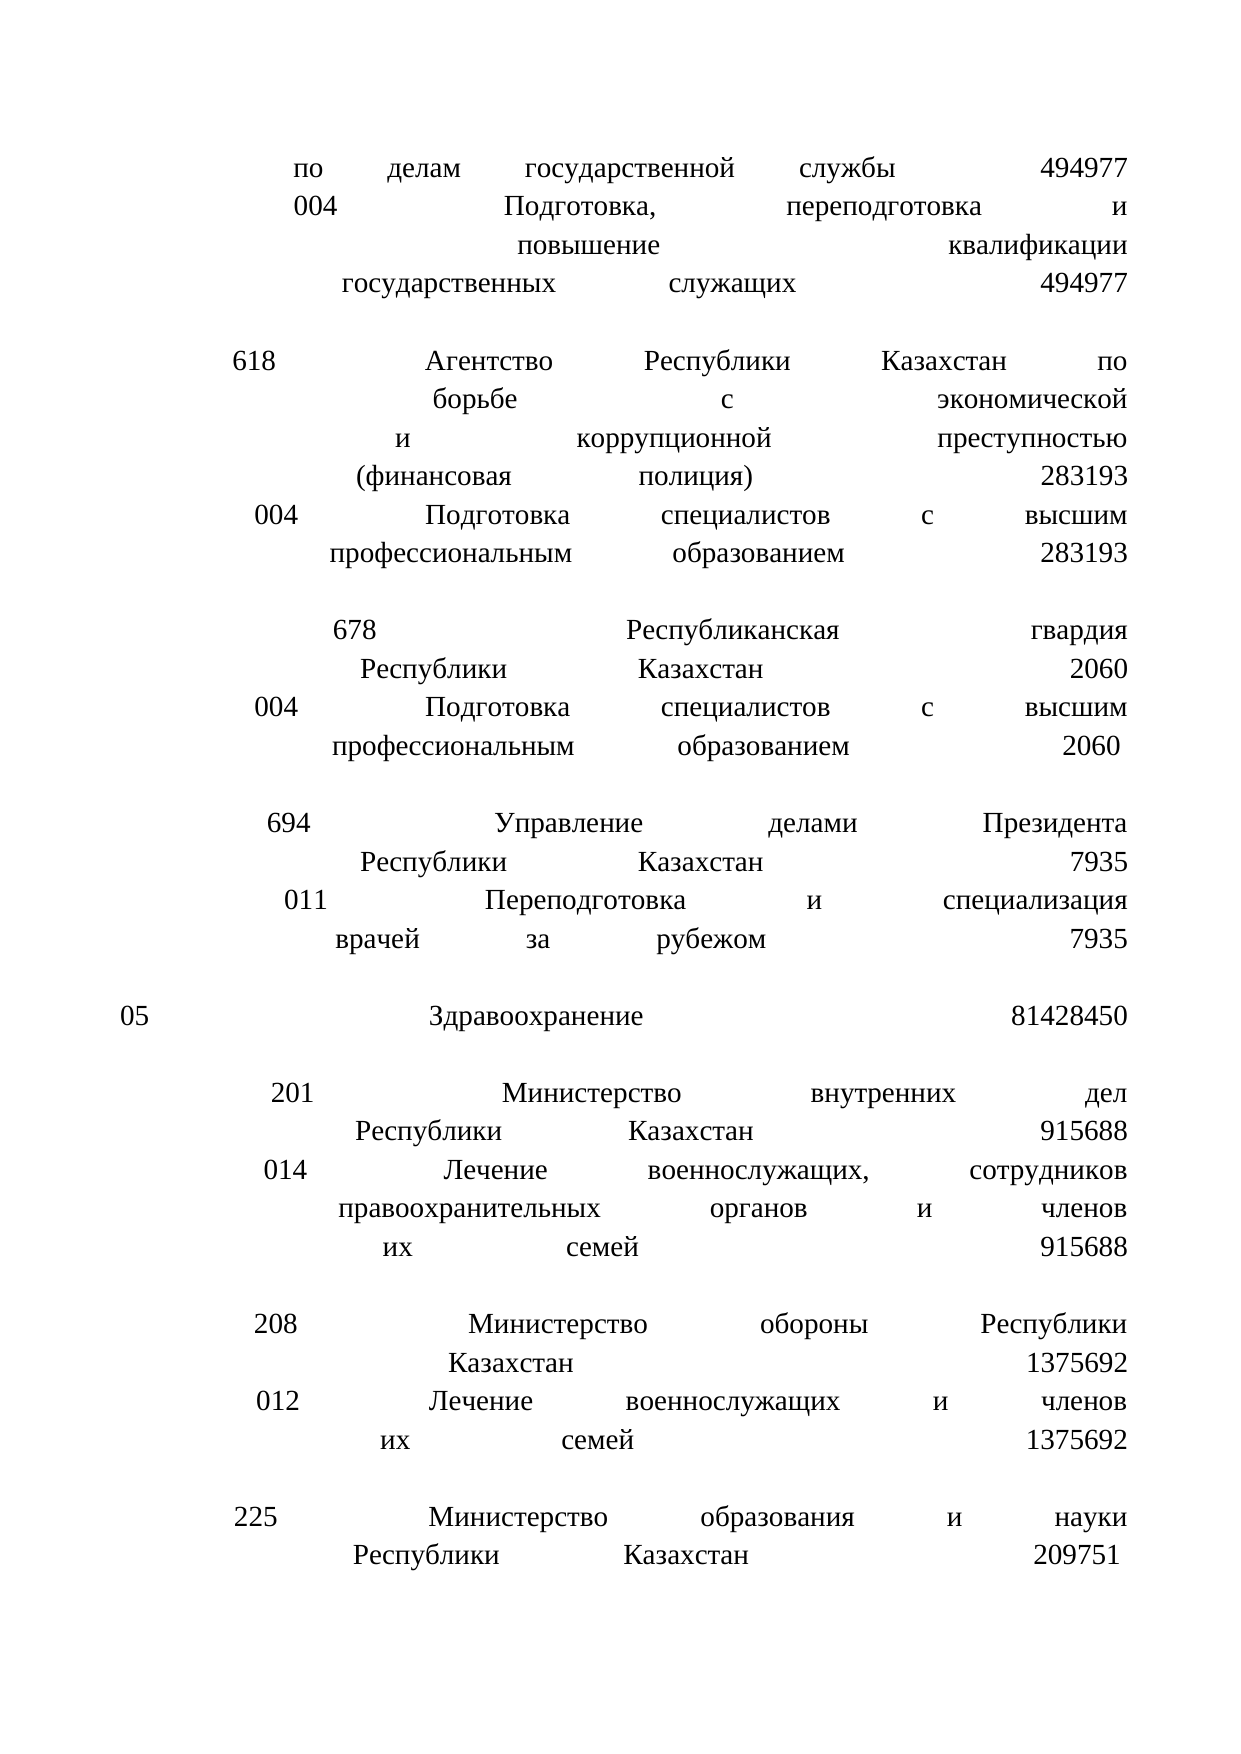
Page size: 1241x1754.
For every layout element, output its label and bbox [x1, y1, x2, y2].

text [112, 150, 1128, 1571]
